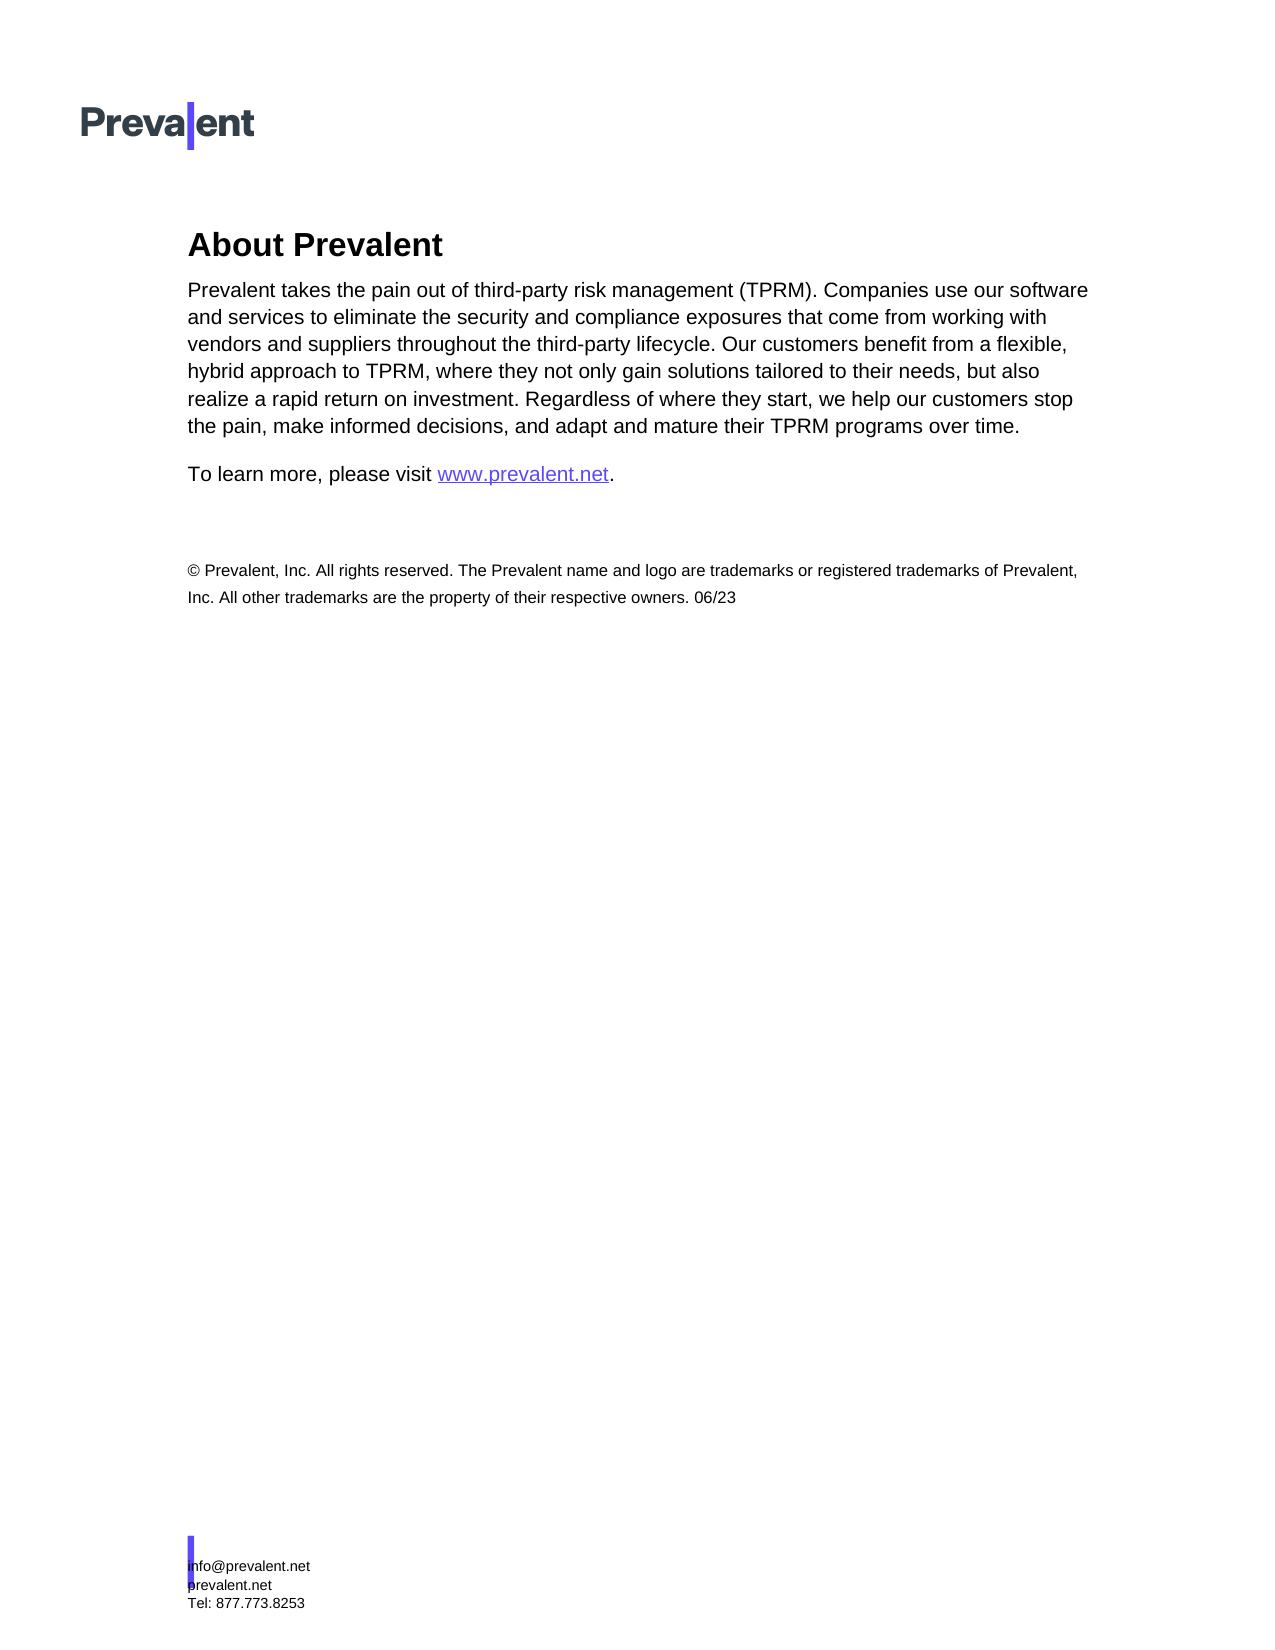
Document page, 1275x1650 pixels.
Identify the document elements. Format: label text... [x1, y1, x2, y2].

text © Prevalent, Inc. All rights reserved. The Prevalent name and logo are trademarks or registered trademarks of Prevalent, Inc. All other trademarks are the property of their respective owners. 06/23 [187, 555, 1106, 609]
subtitle About Prevalent [187, 225, 1106, 263]
picture [187, 1535, 195, 1588]
picture [81, 102, 254, 150]
text To learn more, please visit www.prevalent.net. [187, 459, 1106, 486]
text Prevalent takes the pain out of third-party risk management (TPRM). Companies use our software and services to eliminate the security and compliance exposures that come from working with vendors and suppliers throughout the third-party lifecycle. Our customers benefit from a flexible, hybrid approach to TPRM, where they not only gain solutions tailored to their needs, but also realize a rapid return on investment. Regardless of where they start, we help our customers stop the pain, make informed decisions, and adapt and mature their TPRM programs over time. [187, 276, 1106, 438]
